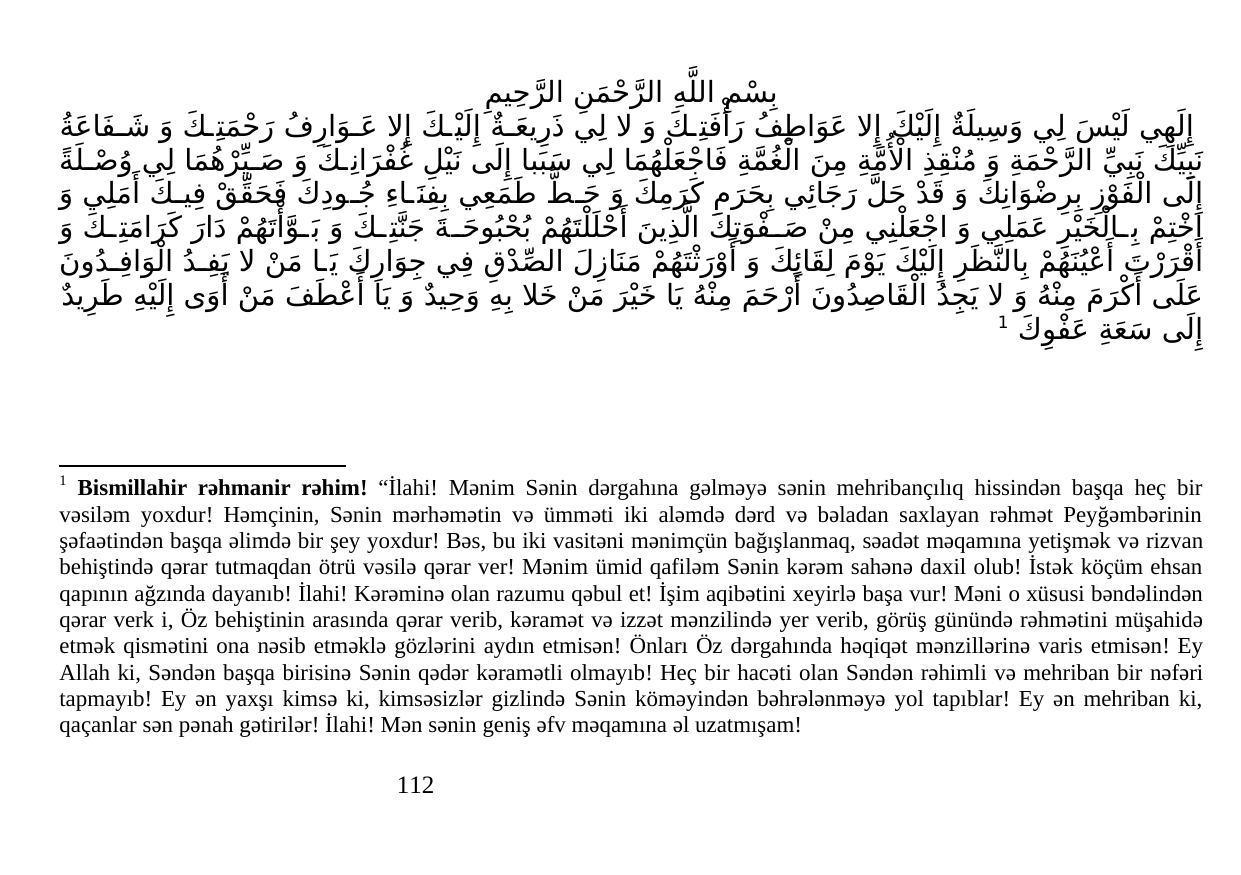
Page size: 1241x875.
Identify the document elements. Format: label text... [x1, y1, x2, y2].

text إِلَهِي لَيْسَ لِي وَسِيلَةٌ إِلَيْكَ إِلا عَوَاطِفُ رَأْفَتِكَ وَ لا لِي ذَرِيعَةٌ إِلَيْكَ إِلا عَوَارِفُ رَحْمَتِكَ وَ شَفَاعَةُ نَبِيِّكَ نَبِيِّ الرَّحْمَةِ وَ مُنْقِذِ الْأُمَّةِ مِنَ الْغُمَّةِ فَاجْعَلْهُمَا لِي سَبَبا إِلَى نَيْلِ غُفْرَانِكَ وَ صَيِّرْهُمَا لِي وُصْلَةً إِلَى الْفَوْزِ بِرِضْوَانِكَ وَ قَدْ حَلَّ رَجَائِي بِحَرَمِ كَرَمِكَ وَ حَطَّ طَمَعِي بِفِنَاءِ جُودِكَ فَحَقِّقْ فِيكَ أَمَلِي وَ اخْتِمْ بِالْخَيْرِ عَمَلِي وَ اجْعَلْنِي مِنْ صَفْوَتِكَ الَّذِينَ أَحْلَلْتَهُمْ بُحْبُوحَةَ جَنَّتِكَ وَ بَوَّأْتَهُمْ دَارَ كَرَامَتِكَ وَ أَقْرَرْتَ أَعْيُنَهُمْ بِالنَّظَرِ إِلَيْكَ يَوْمَ لِقَائِكَ وَ أَوْرَثْتَهُمْ مَنَازِلَ الصِّدْقِ فِي جِوَارِكَ يَا مَنْ لا يَفِدُ الْوَافِدُونَ عَلَى أَكْرَمَ مِنْهُ وَ لا يَجِدُ الْقَاصِدُونَ أَرْحَمَ مِنْهُ يَا خَيْرَ مَنْ خَلا بِهِ وَحِيدٌ وَ يَا أَعْطَفَ مَنْ أَوَى إِلَيْهِ طَرِيدٌ إِلَى سَعَةِ عَفْوِكَ [59, 109, 1203, 347]
text بِسْمِ اللَّهِ الرَّحْمَنِ الرَّحِيمِ [59, 75, 1203, 109]
